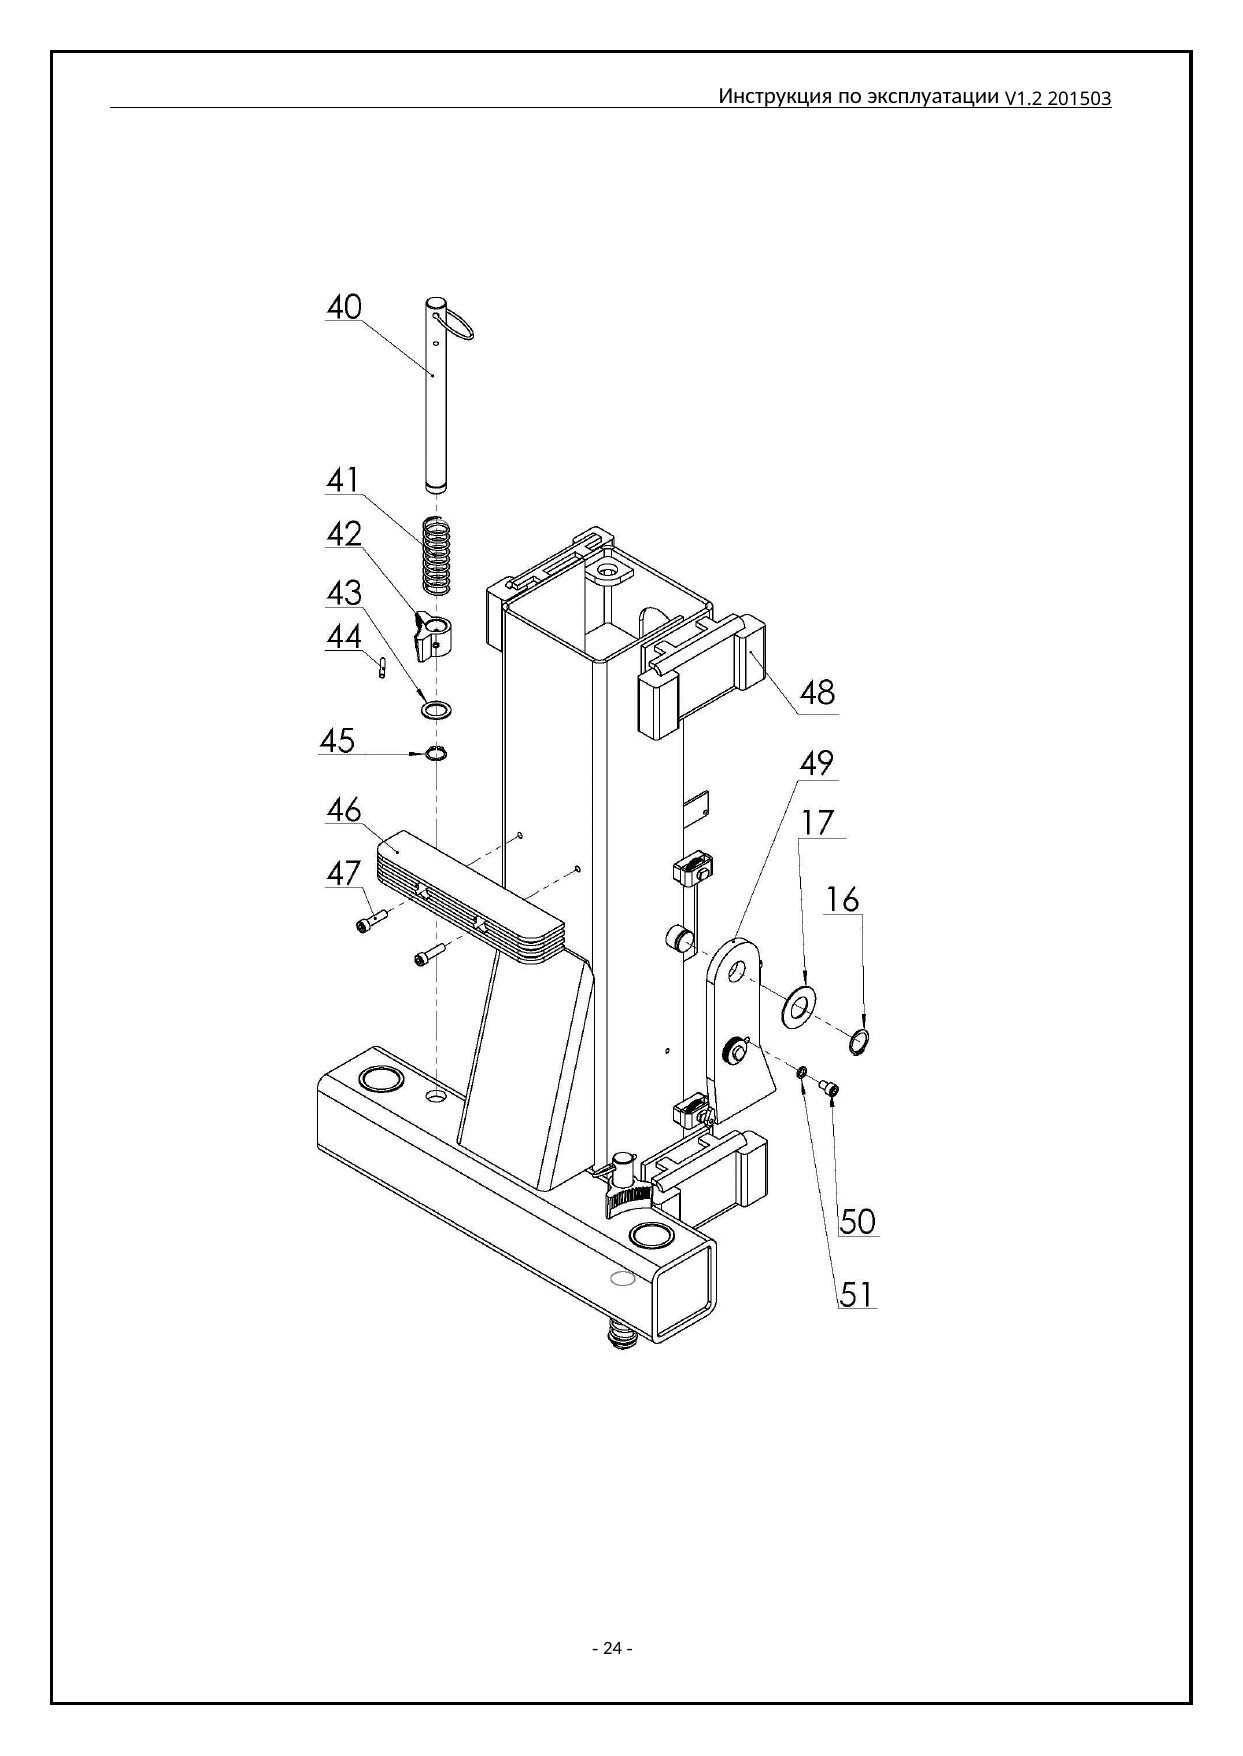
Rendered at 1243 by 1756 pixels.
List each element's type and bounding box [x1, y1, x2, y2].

picture [313, 293, 882, 1353]
